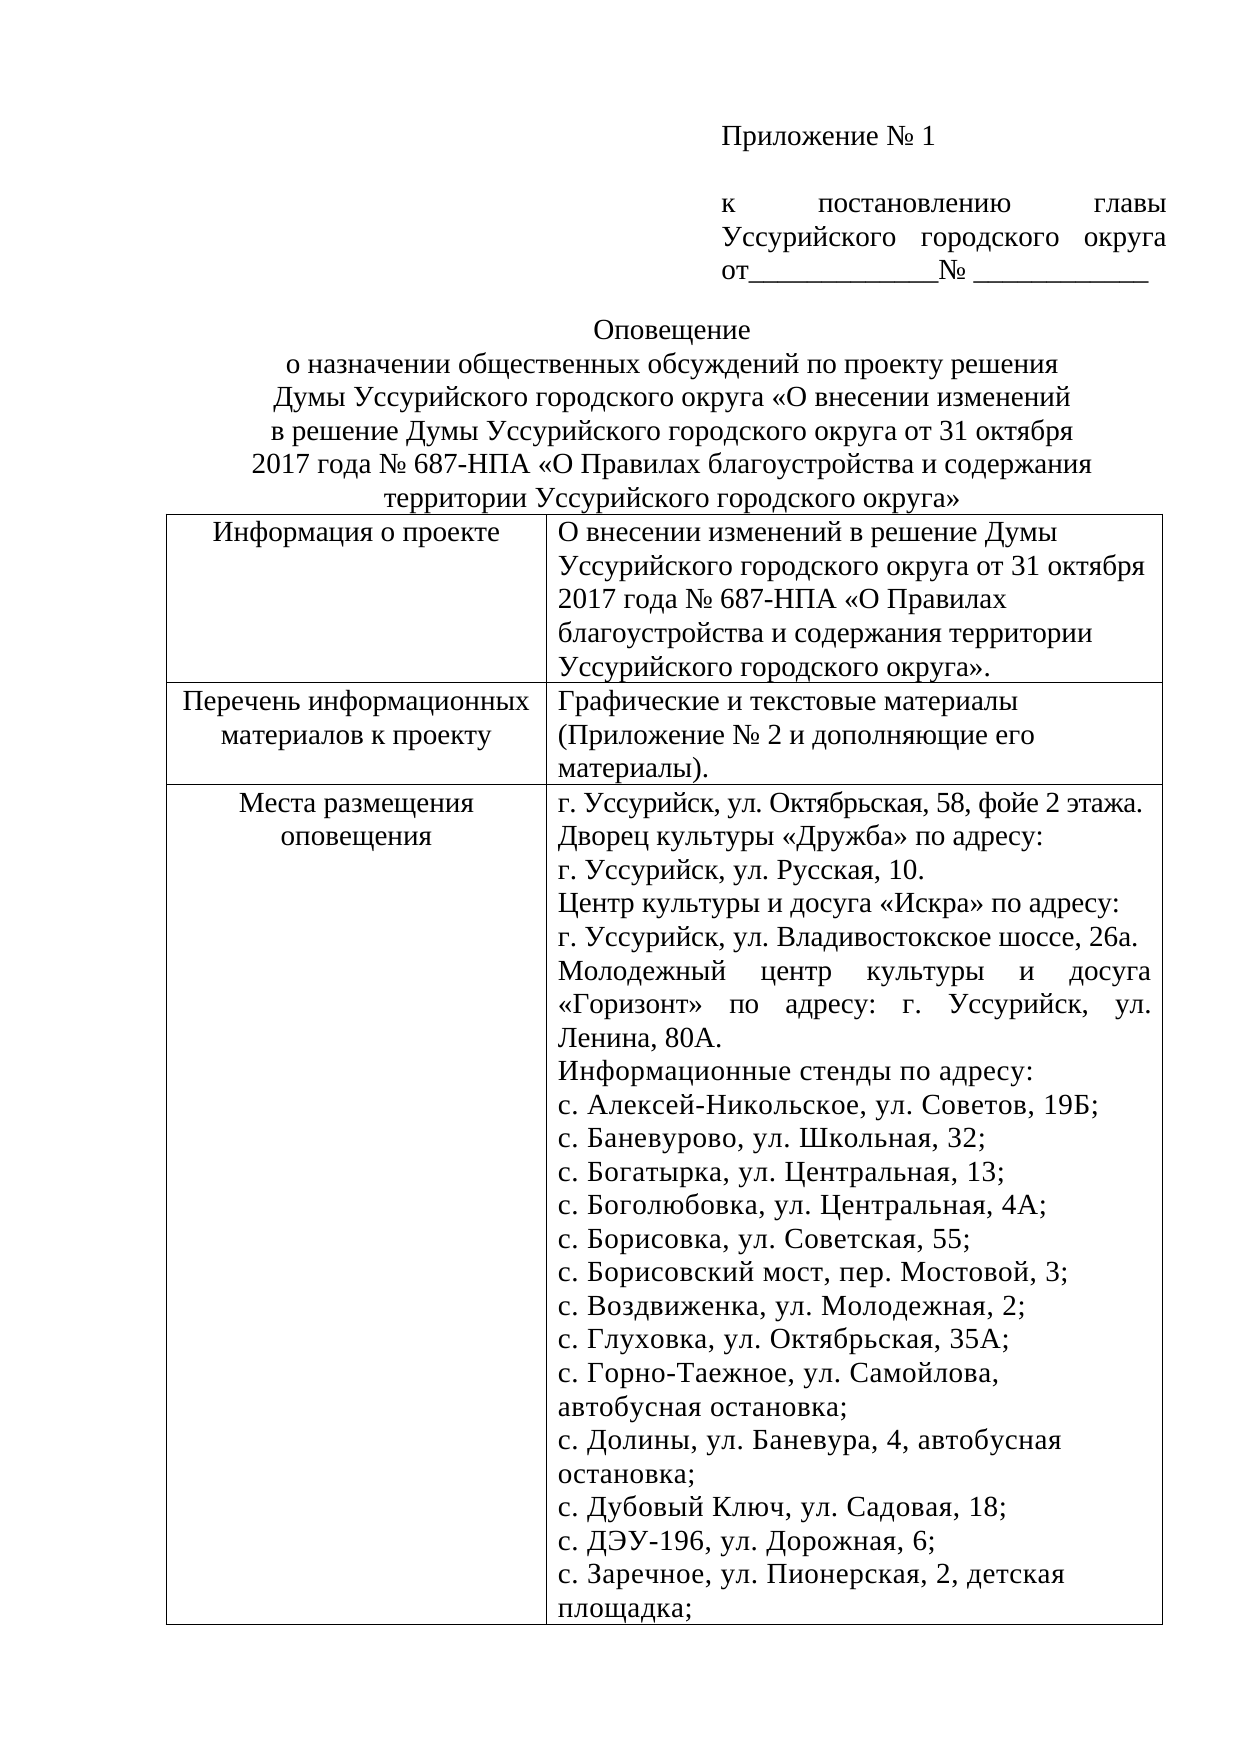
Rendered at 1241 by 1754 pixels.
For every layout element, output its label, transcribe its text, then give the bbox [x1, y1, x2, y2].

text к постановлению главы Уссурийского городского округа от_____________№ ____________ [721, 185, 1167, 286]
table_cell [547, 785, 1162, 1623]
text территории Уссурийского городского округа» [177, 480, 1167, 513]
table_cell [167, 785, 546, 1623]
text Думы Уссурийского городского округа «О внесении изменений [177, 379, 1167, 413]
table_cell Перечень информационных материалов к проекту [167, 683, 546, 784]
text Оповещение [177, 312, 1167, 346]
table_header Информация о проекте [167, 515, 546, 682]
table_cell Графические и текстовые материалы (Приложение № 2 и дополняющие его материалы). [547, 683, 1162, 784]
text в решение Думы Уссурийского городского округа от 31 октября [177, 413, 1167, 446]
table_header О внесении изменений в решение Думы Уссурийского городского округа от 31 октября 2017 года № 687-НПА «О Правилах благоустройства и содержания территории Уссурийского городского округа». [547, 515, 1162, 682]
text Приложение № 1 [721, 118, 1167, 152]
text 2017 года № 687-НПА «О Правилах благоустройства и содержания [177, 446, 1167, 480]
text о назначении общественных обсуждений по проекту решения [177, 346, 1167, 379]
